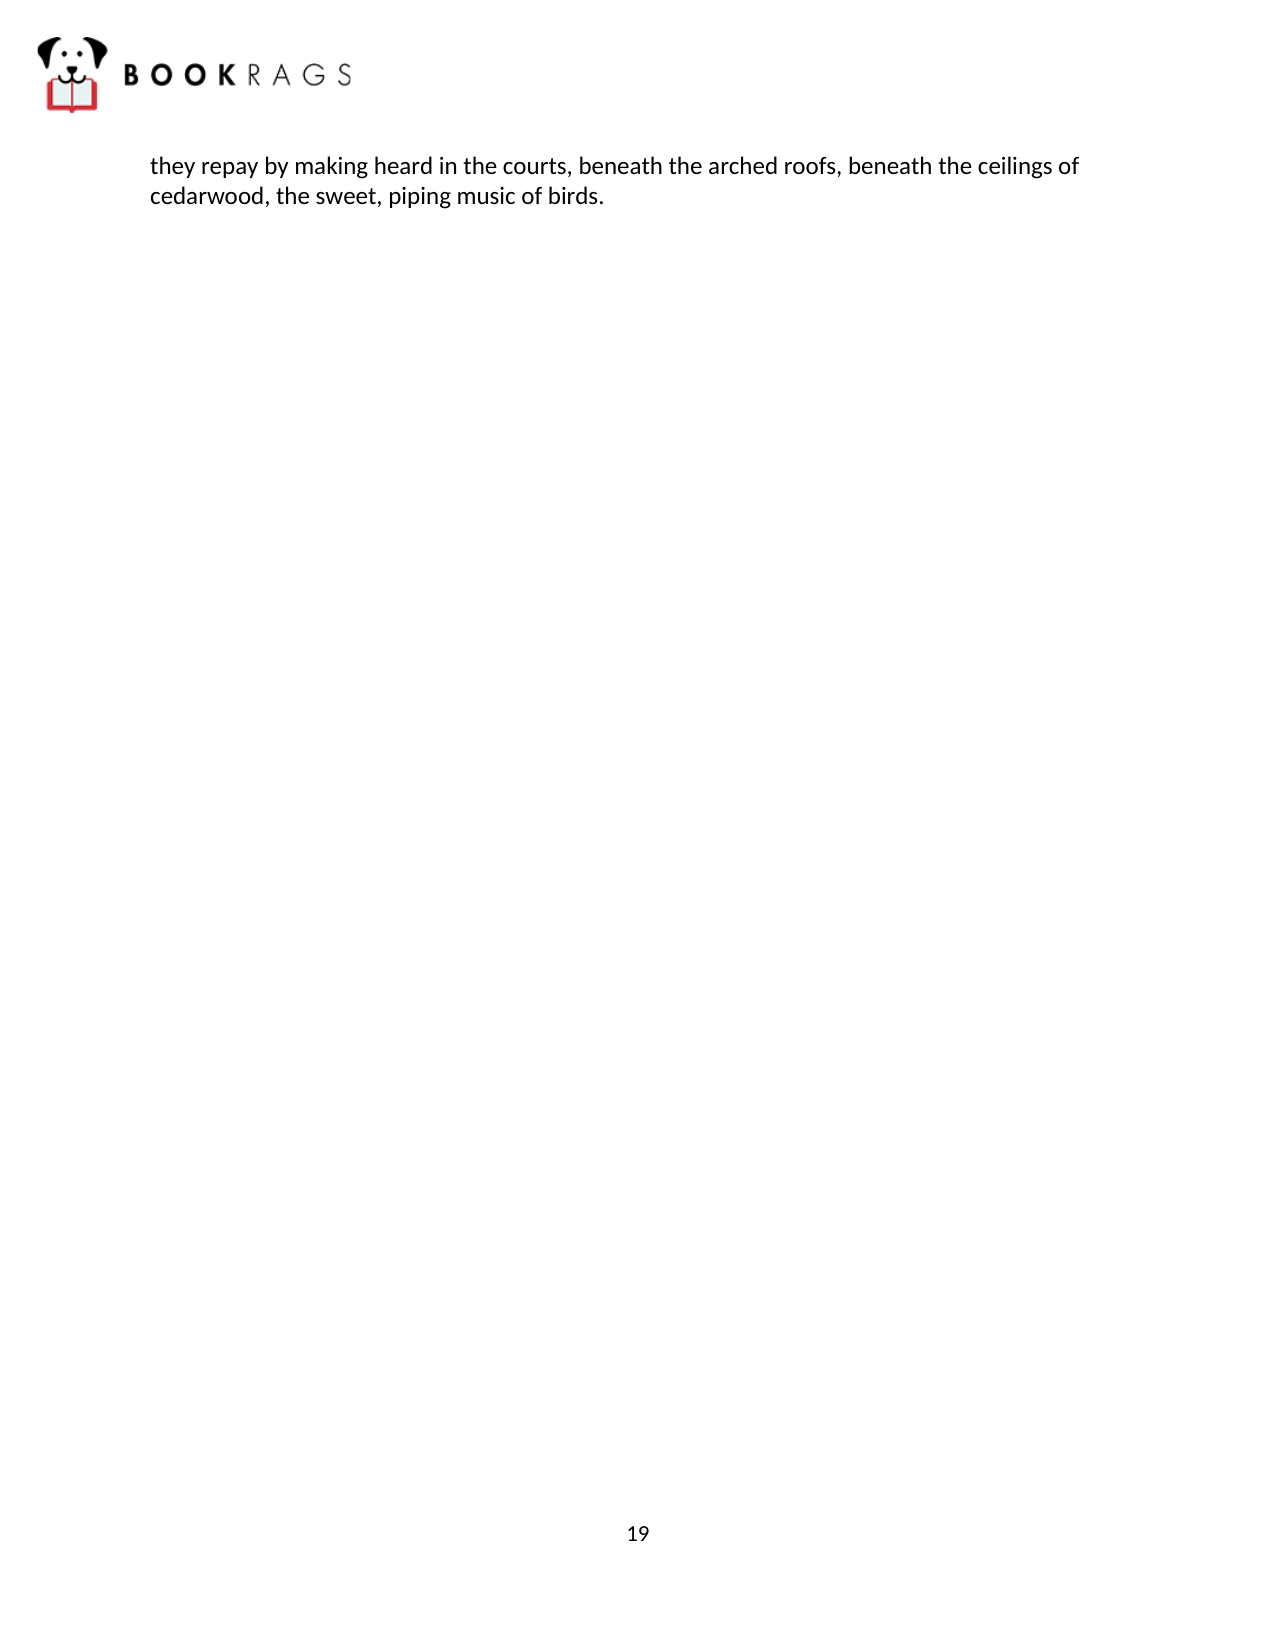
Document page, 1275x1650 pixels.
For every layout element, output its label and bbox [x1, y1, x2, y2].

picture [37, 37, 351, 113]
text [150, 150, 1125, 211]
